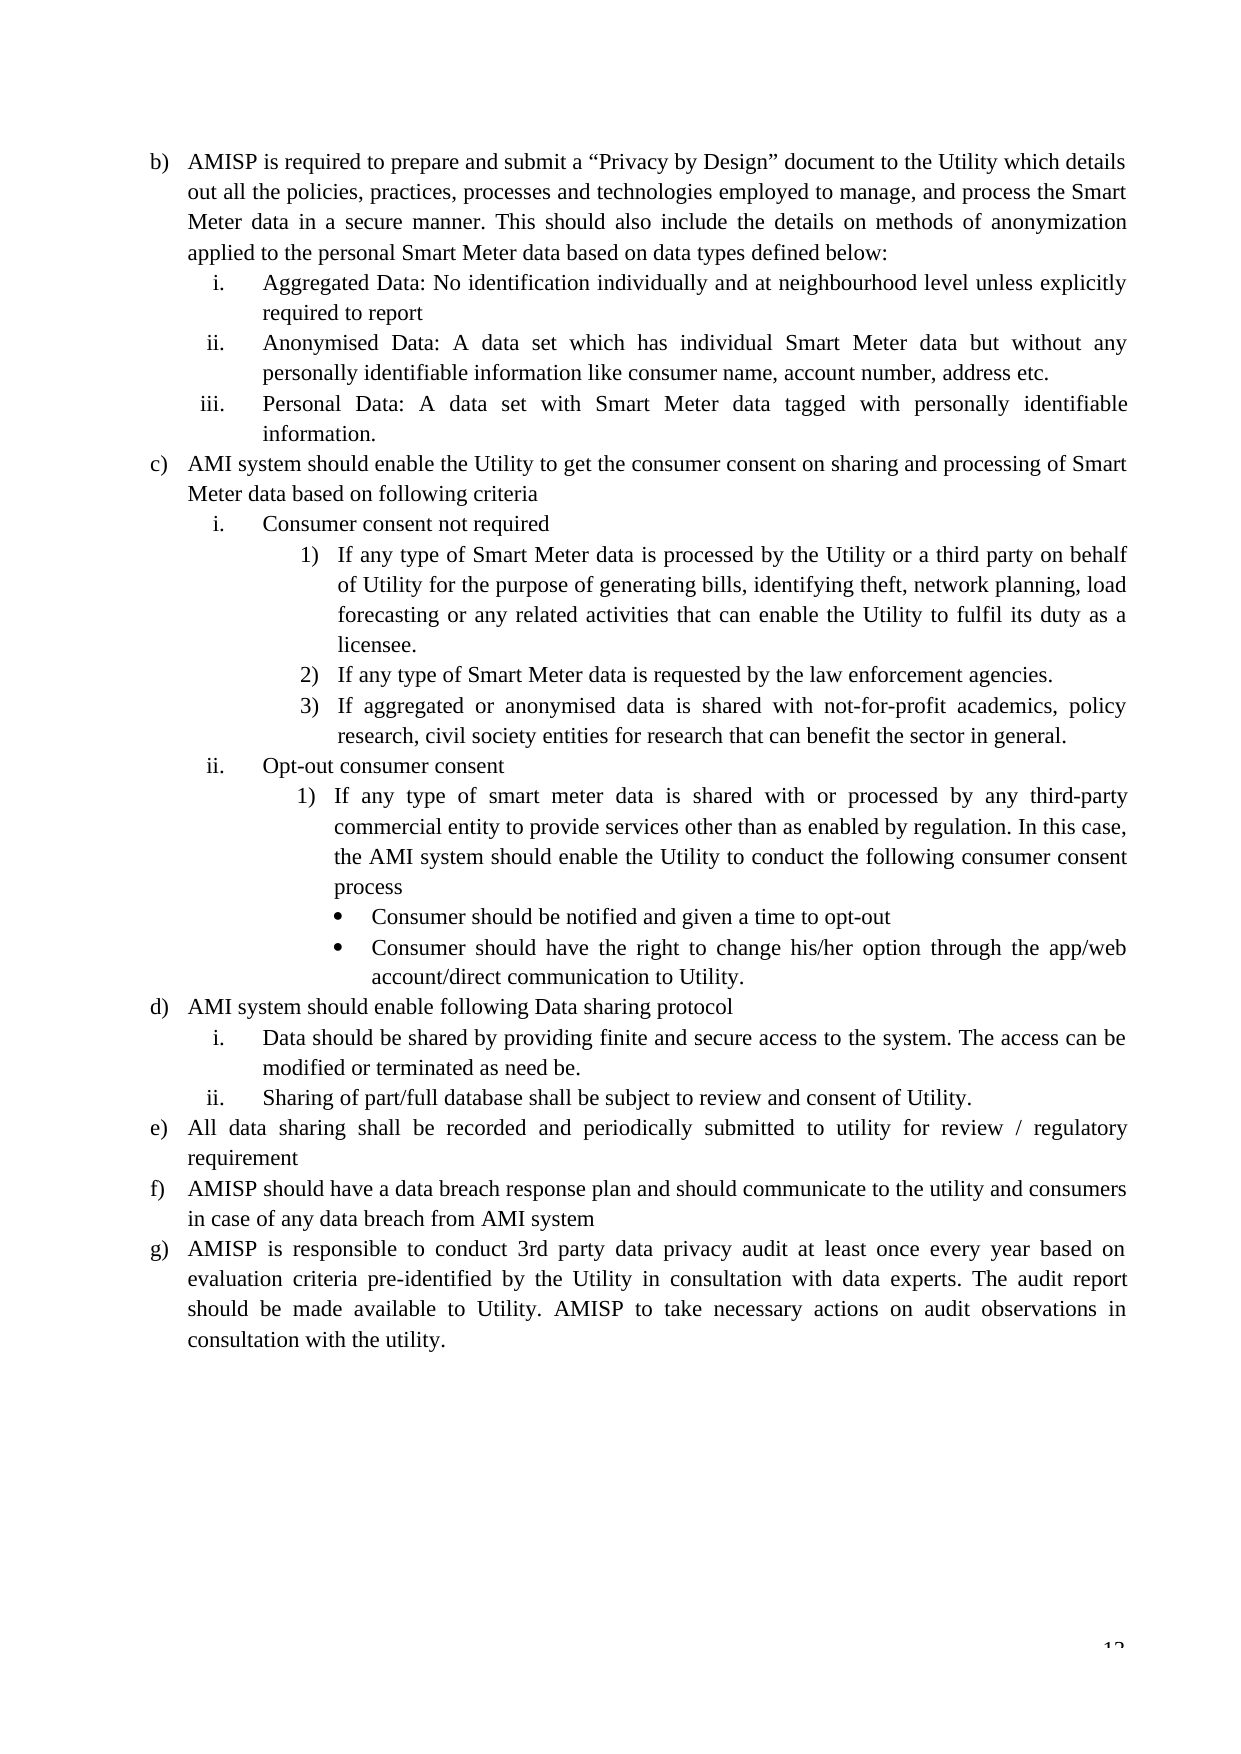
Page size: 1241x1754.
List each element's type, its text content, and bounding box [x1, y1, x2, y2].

list AMI system should enable following Data sharing protocol [150, 993, 1159, 1020]
list AMISP is responsible to conduct 3rd party data privacy audit at least once every year based on evaluation criteria pre-identified by the Utility in consultation with data experts. The audit report should be made available to Utility. AMISP to take necessary actions on audit observations in consultation with the utility. [150, 1235, 1128, 1352]
list Opt-out consumer consent [206, 752, 1159, 779]
list If any type of smart meter data is shared with or processed by any third-party commercial entity to provide services other than as enabled by regulation. In this case, the AMI system should enable the Utility to conduct the following consumer consent process [296, 783, 1128, 899]
list Personal Data: A data set with Smart Meter data tagged with personally identifiable information. [200, 390, 1128, 446]
list AMISP is required to prepare and submit a “Privacy by Design” document to the Utility which details out all the policies, practices, processes and technologies employed to manage, and process the Smart Meter data in a secure manner. This should also include the details on methods of anonymization applied to the personal Smart Meter data based on data types defined below: [150, 148, 1128, 265]
list AMISP should have a data breach response plan and should communicate to the utility and consumers in case of any data breach from AMI system [150, 1175, 1128, 1231]
list Sharing of part/full database shall be subject to review and consent of Utility. [206, 1084, 1159, 1110]
list All data sharing shall be recorded and periodically submitted to utility for review / regulatory requirement [150, 1114, 1128, 1171]
list Data should be shared by providing finite and secure access to the system. The access can be modified or terminated as need be. [213, 1023, 1128, 1080]
list If aggregated or anonymised data is shared with not-for-profit academics, policy research, civil society entities for research that can benefit the sector in general. [300, 692, 1128, 748]
list AMI system should enable the Utility to get the consumer consent on sharing and processing of Smart Meter data based on following criteria [150, 450, 1128, 507]
list Anonymised Data: A data set which has individual Smart Meter data but without any personally identifiable information like consumer name, account number, address etc. [206, 329, 1128, 386]
list Consumer consent not required [213, 511, 1159, 537]
list If any type of Smart Meter data is processed by the Utility or a third party on behalf of Utility for the purpose of generating bills, identifying theft, network planning, load forecasting or any related activities that can enable the Utility to fulfil its duty as a licensee. [300, 541, 1128, 658]
list Consumer should have the right to change his/her option through the app/web account/direct communication to Utility. [334, 934, 1128, 990]
list If any type of Smart Meter data is requested by the law enforcement agencies. [300, 662, 1159, 688]
list Consumer should be notified and given a time to opt-out [334, 903, 1159, 930]
list Aggregated Data: No identification individually and at neighbourhood level unless explicitly required to report [213, 269, 1128, 325]
